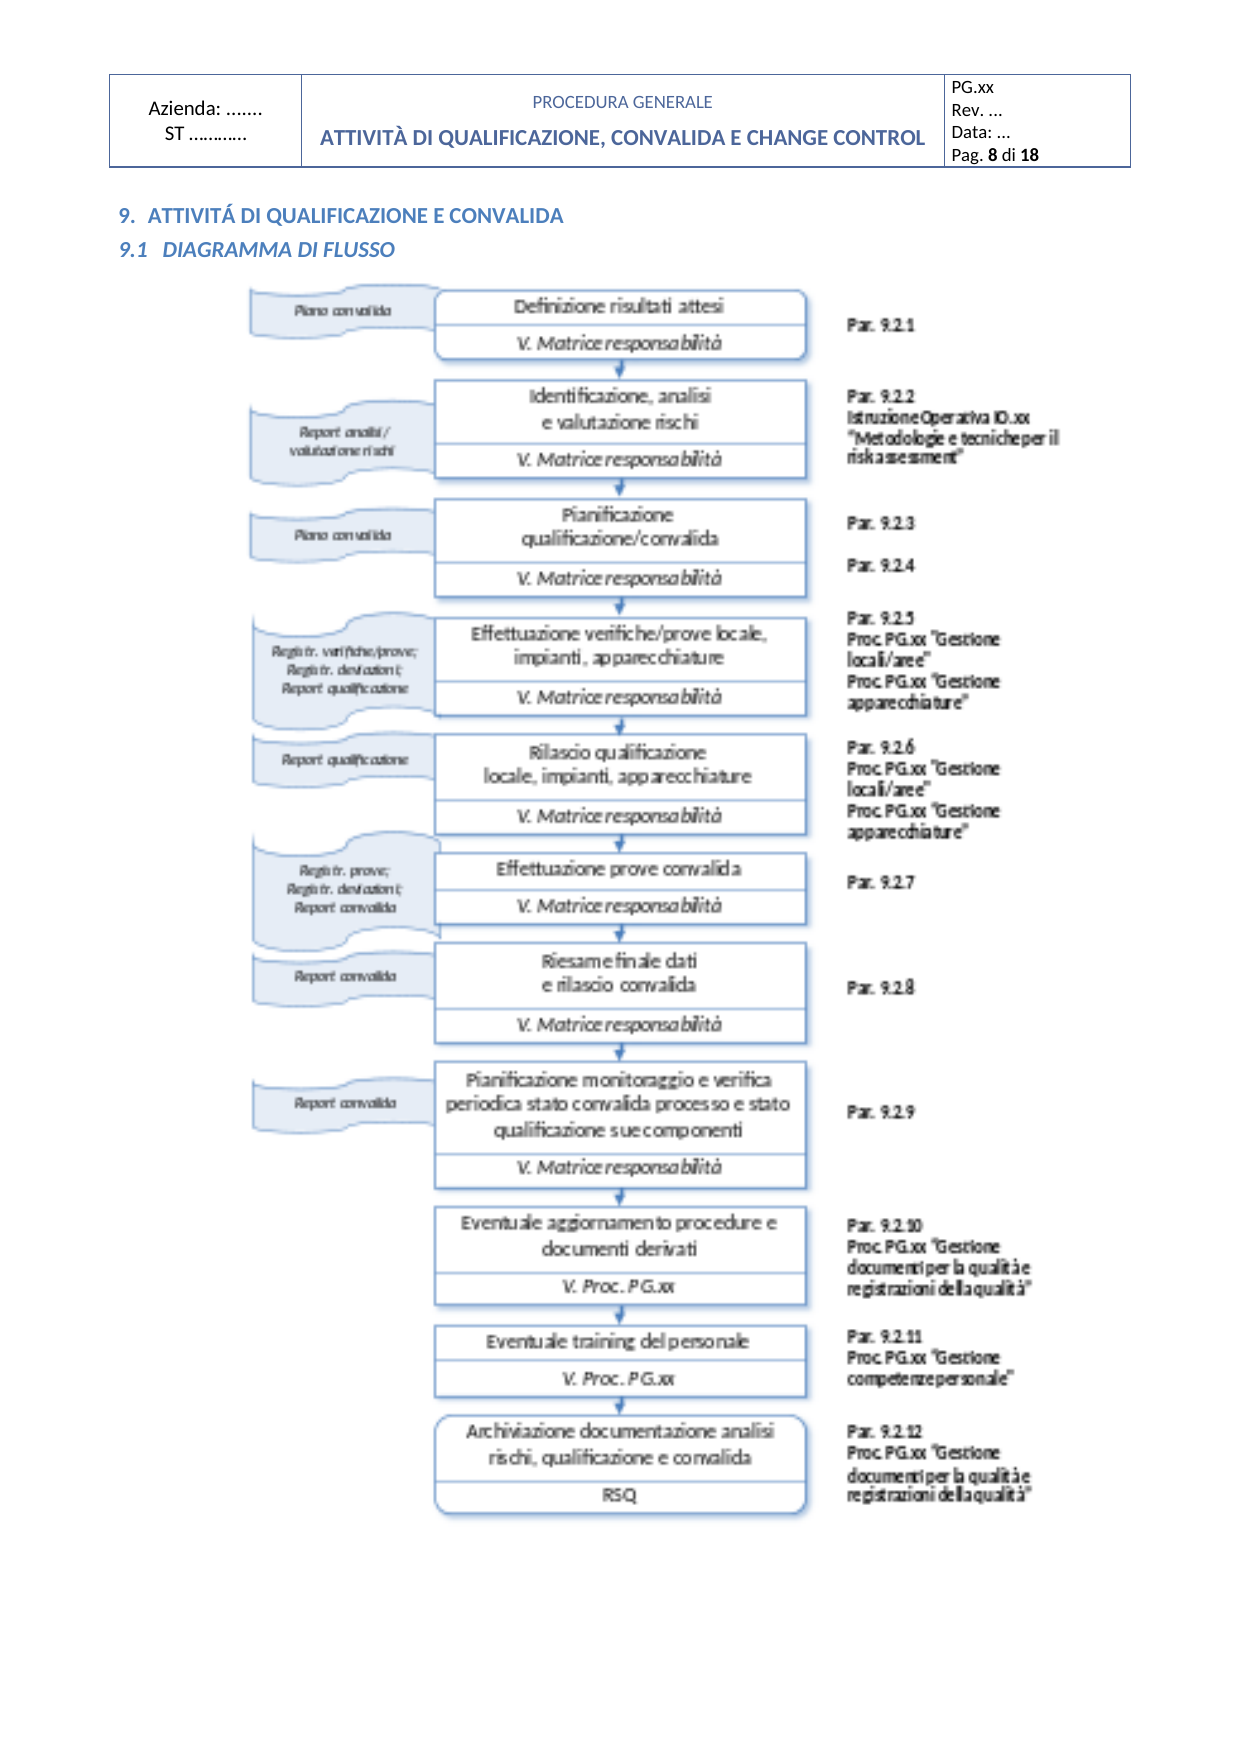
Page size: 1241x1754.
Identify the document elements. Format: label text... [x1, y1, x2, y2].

text 9.1 DIAGRAMMA DI FLUSSO [118, 236, 1122, 264]
text 9. ATTIVITÁ DI QUALIFICAZIONE E CONVALIDA [118, 201, 1122, 229]
